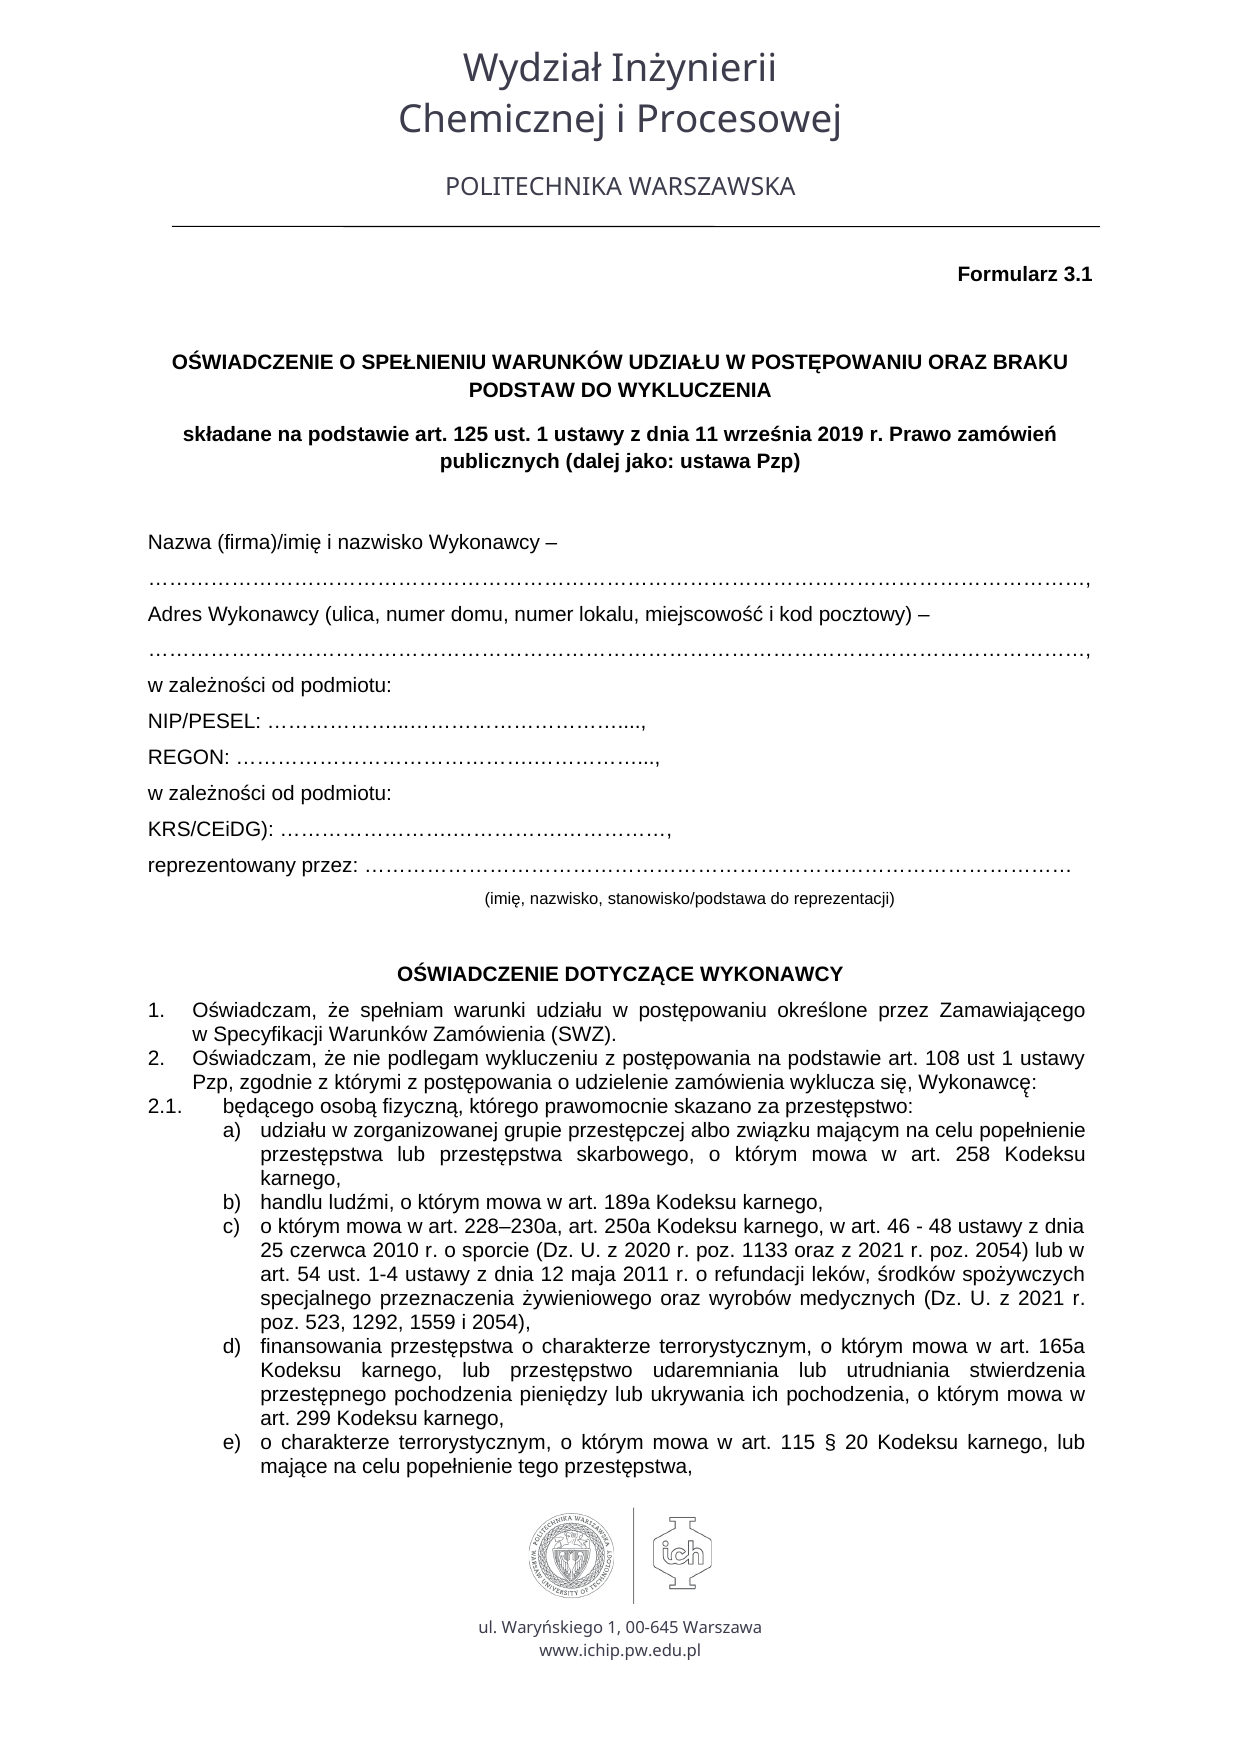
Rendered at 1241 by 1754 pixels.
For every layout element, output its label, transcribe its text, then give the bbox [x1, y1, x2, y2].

text ………………………………………………………………………………………………………………………, [148, 637, 1092, 661]
list o charakterze terrorystycznym, o którym mowa w art. 115 § 20 Kodeksu karnego, lub mające na celu popełnienie tego przestępstwa, [223, 1429, 1087, 1477]
list finansowania przestępstwa o charakterze terrorystycznym, o którym mowa w art. 165a Kodeksu karnego, lub przestępstwo udaremniania lub utrudniania stwierdzenia przestępnego pochodzenia pieniędzy lub ukrywania ich pochodzenia, o którym mowa w art. 299 Kodeksu karnego, [223, 1334, 1087, 1429]
text 2.1. będącego osobą fizyczną, którego prawomocnie skazano za przestępstwo: [148, 1094, 1087, 1118]
text Formularz 3.1 [148, 262, 1092, 286]
text (imię, nazwisko, stanowisko/podstawa do reprezentacji) [148, 889, 1092, 908]
list o którym mowa w art. 228–230a, art. 250a Kodeksu karnego, w art. 46 - 48 ustawy z dnia 25 czerwca 2010 r. o sporcie (Dz. U. z 2020 r. poz. 1133 oraz z 2021 r. poz. 2054) lub w art. 54 ust. 1-4 ustawy z dnia 12 maja 2011 r. o refundacji leków, środków spożywczych specjalnego przeznaczenia żywieniowego oraz wyrobów medycznych (Dz. U. z 2021 r. poz. 523, 1292, 1559 i 2054), [223, 1214, 1087, 1334]
list handlu ludźmi, o którym mowa w art. 189a Kodeksu karnego, [223, 1190, 1087, 1214]
picture [528, 1507, 712, 1604]
text Adres Wykonawcy (ulica, numer domu, numer lokalu, miejscowość i kod pocztowy) – [148, 601, 1092, 625]
text NIP/PESEL: ………………...…………………………...., [148, 709, 1092, 733]
text OŚWIADCZENIE O SPEŁNIENIU WARUNKÓW UDZIAŁU W POSTĘPOWANIU ORAZ BRAKU PODSTAW DO WYKLUCZENIA [148, 350, 1092, 402]
text składane na podstawie art. 125 ust. 1 ustawy z dnia 11 września 2019 r. Prawo zamówień publicznych (dalej jako: ustawa Pzp) [148, 422, 1092, 473]
text Nazwa (firma)/imię i nazwisko Wykonawcy – [148, 529, 1092, 553]
list Oświadczam, że spełniam warunki udziału w postępowaniu określone przez Zamawiającego w Specyfikacji Warunków Zamówienia (SWZ). [148, 998, 1087, 1046]
text ………………………………………………………………………………………………………………………, [148, 565, 1092, 589]
list udziału w zorganizowanej grupie przestępczej albo związku mającym na celu popełnienie przestępstwa lub przestępstwa skarbowego, o którym mowa w art. 258 Kodeksu karnego, [223, 1118, 1087, 1190]
text KRS/CEiDG): …………………….…………….……………, [148, 817, 1093, 841]
text OŚWIADCZENIE DOTYCZĄCE WYKONAWCY [148, 962, 1092, 986]
text REGON: …………………………………….……………..., [148, 745, 1092, 769]
text w zależności od podmiotu: [148, 781, 1093, 805]
text reprezentowany przez: ………………………………………………………………………………………… [148, 853, 1092, 877]
list Oświadczam, że nie podlegam wykluczeniu z postępowania na podstawie art. 108 ust 1 ustawy Pzp, zgodnie z którymi z postępowania o udzielenie zamówienia wyklucza się, Wykonawcę̨: [148, 1046, 1087, 1094]
text w zależności od podmiotu: [148, 673, 1092, 697]
